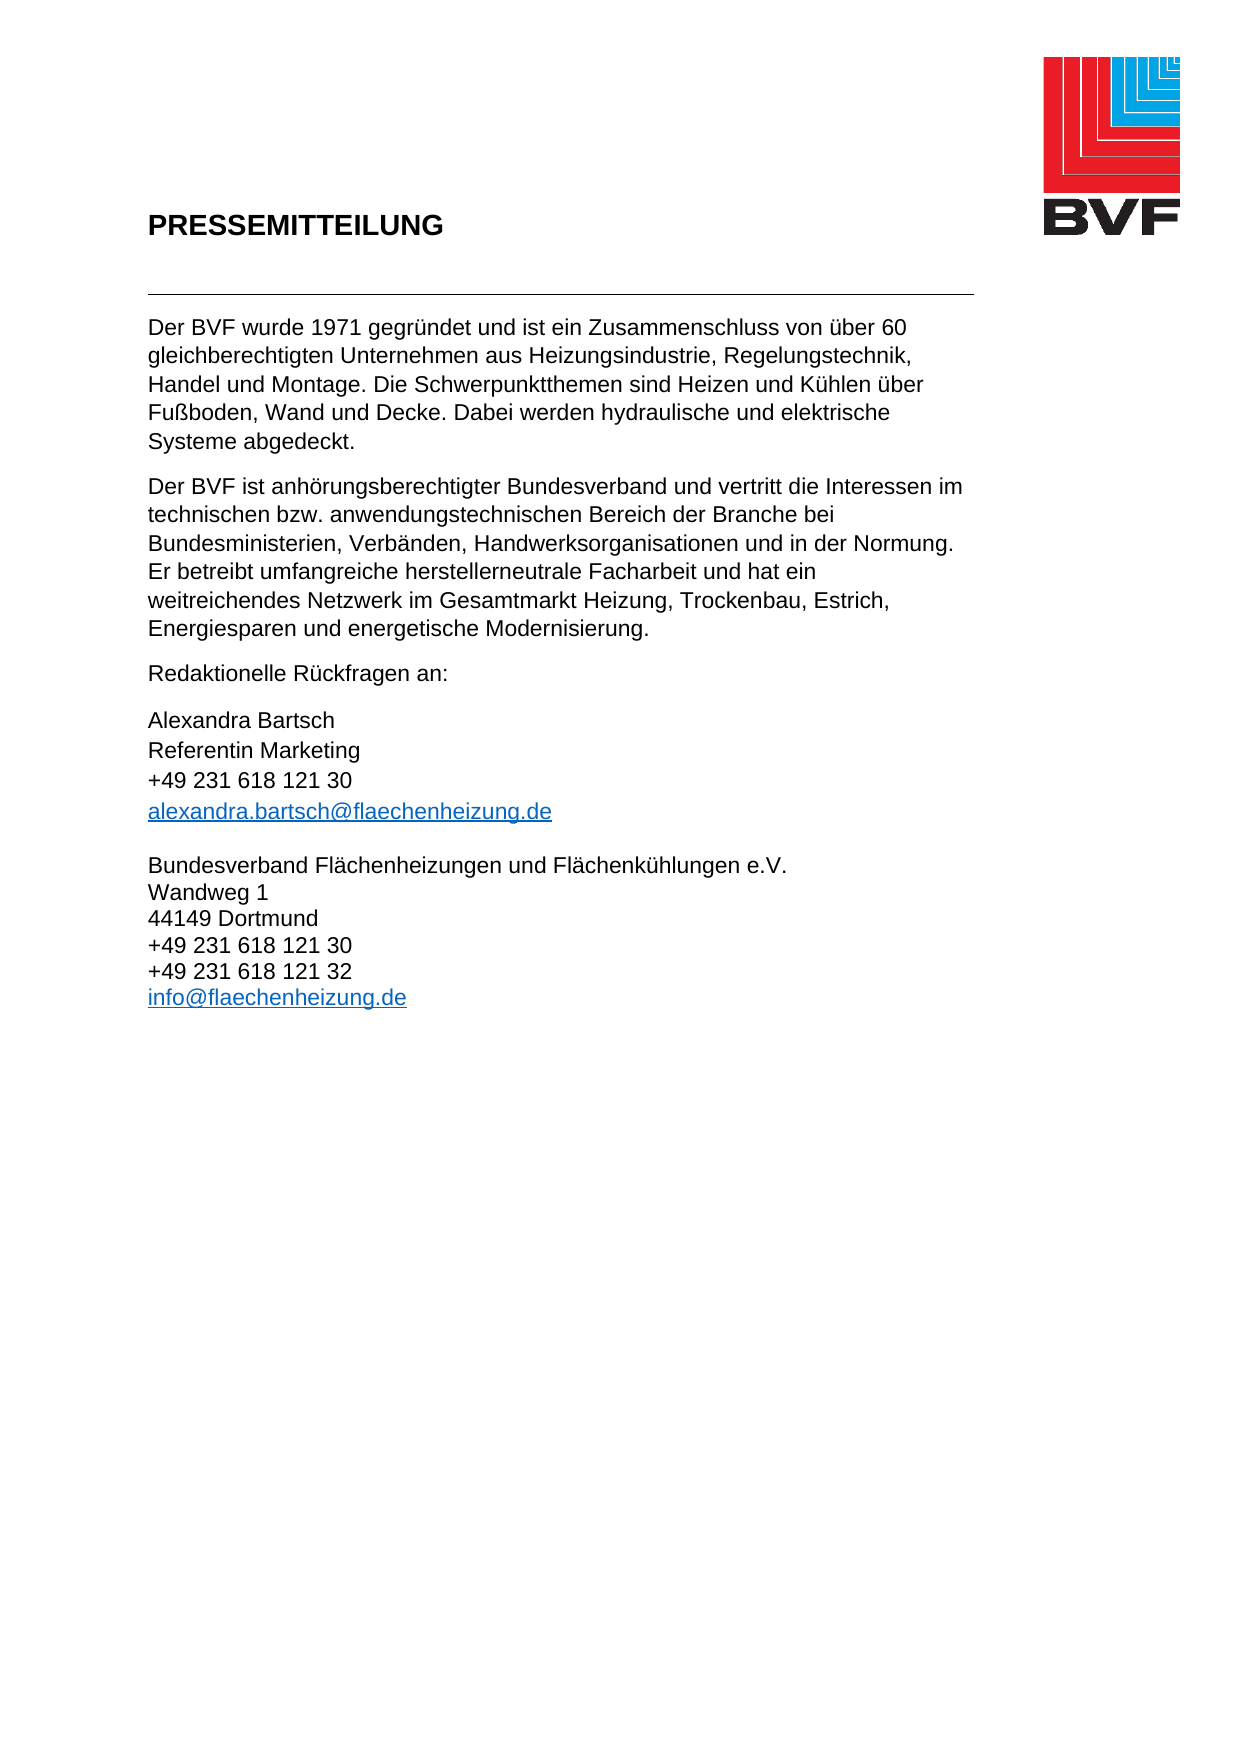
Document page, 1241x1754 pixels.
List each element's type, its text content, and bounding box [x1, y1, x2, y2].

text Referentin Marketing [148, 737, 812, 764]
picture [1043, 57, 1180, 235]
text Der BVF ist anhörungsberechtigter Bundesverband und vertritt die Interessen im technischen bzw. anwendungstechnischen Bereich der Branche bei Bundesministerien, Verbänden, Handwerksorganisationen und in der Normung. Er betreibt umfangreiche herstellerneutrale Facharbeit und hat ein weitreichendes Netzwerk im Gesamtmarkt Heizung, Trockenbau, Estrich, Energiesparen und energetische Modernisierung. [148, 473, 974, 641]
text Bundesverband Flächenheizungen und Flächenkühlungen e.V. [148, 852, 974, 879]
text Der BVF wurde 1971 gegründet und ist ein Zusammenschluss von über 60 gleichberechtigten Unternehmen aus Heizungsindustrie, Regelungstechnik, Handel und Montage. Die Schwerpunktthemen sind Heizen und Kühlen über Fußboden, Wand und Decke. Dabei werden hydraulische und elektrische Systeme abgedeckt. [148, 314, 974, 454]
text alexandra.bartsch@flaechenheizung.de [148, 798, 974, 824]
text +49 231 618 121 30 [148, 932, 974, 958]
text +49 231 618 121 32 [148, 958, 974, 984]
text Alexandra Bartsch [148, 707, 812, 733]
text info@flaechenheizung.de [148, 984, 974, 1011]
text Wandweg 1 44149 Dortmund [148, 879, 974, 932]
text +49 231 618 121 30 [148, 767, 812, 794]
text Redaktionelle Rückfragen an: [148, 660, 812, 687]
